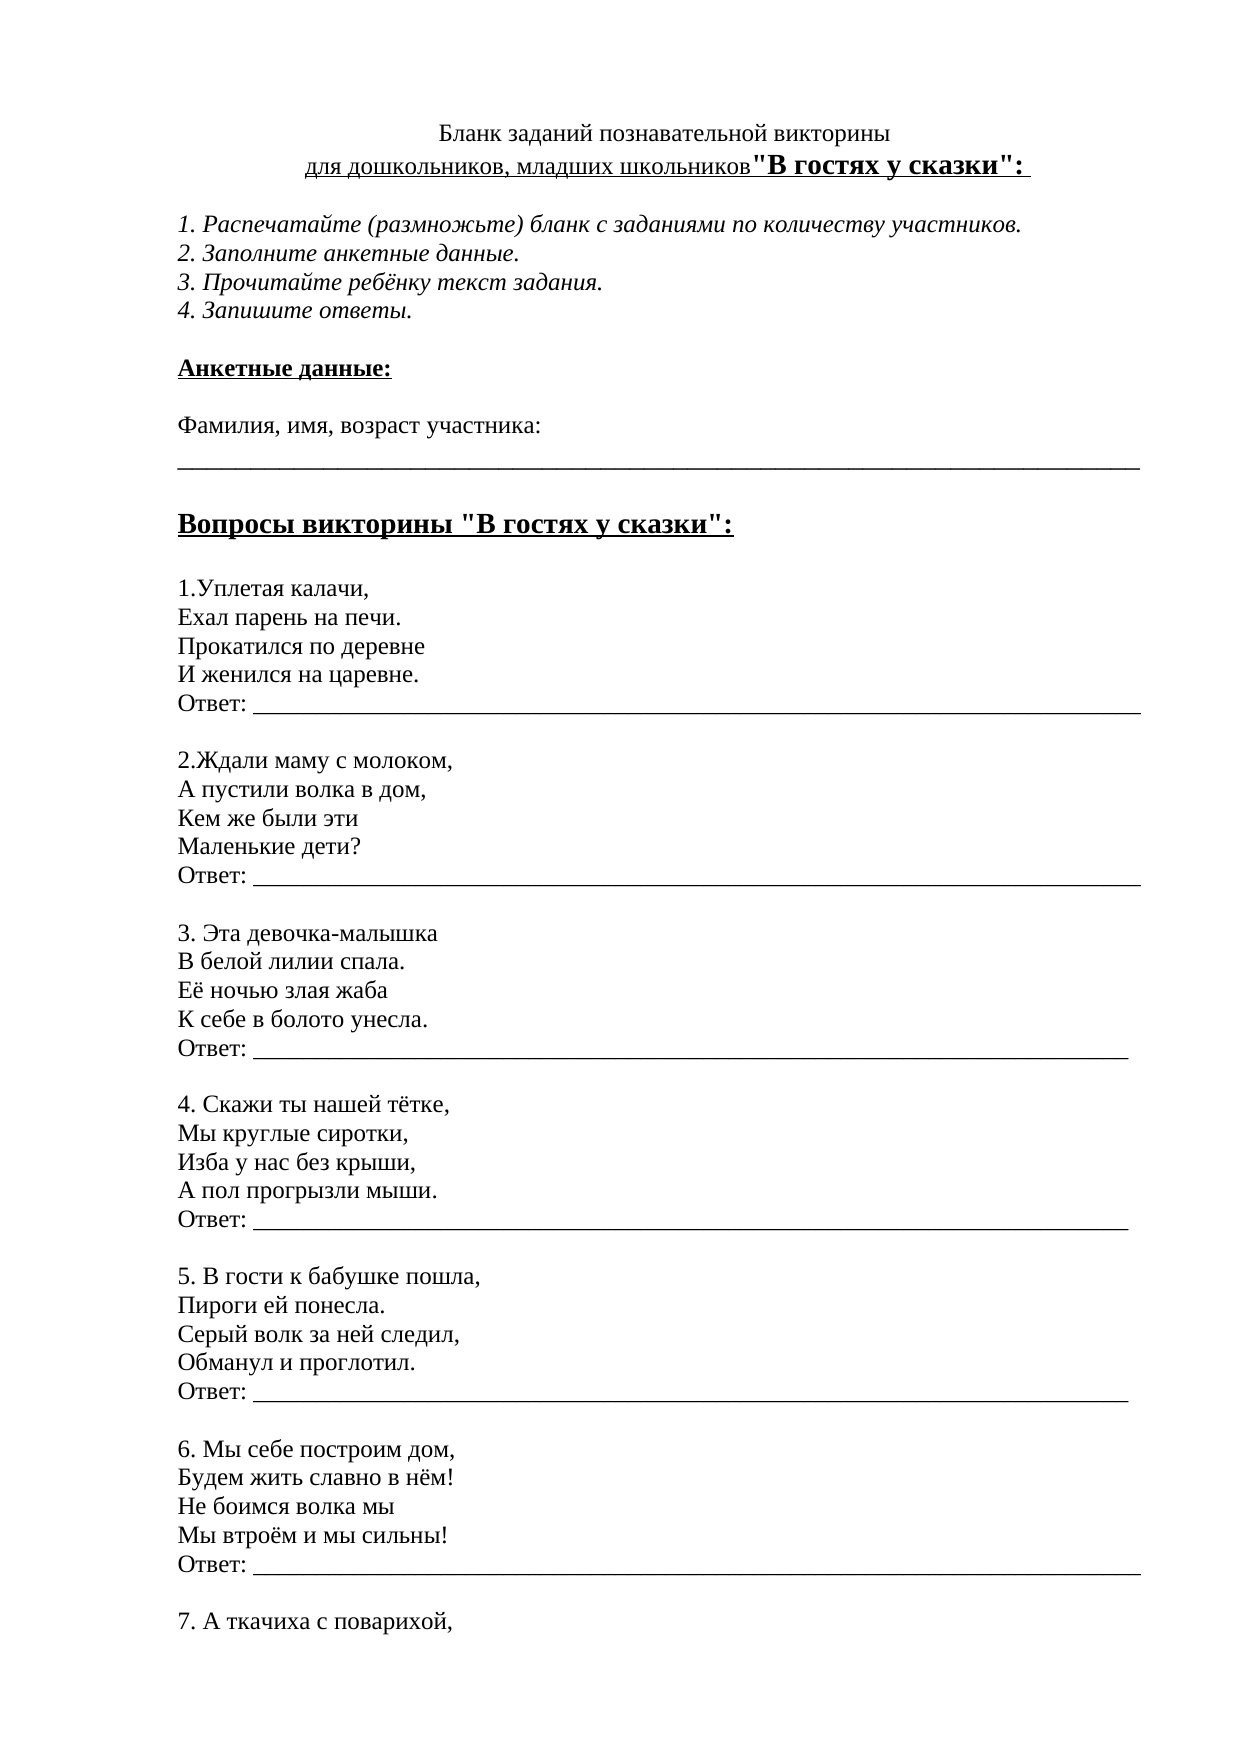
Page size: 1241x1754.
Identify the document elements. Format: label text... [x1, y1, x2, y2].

text 1.Уплетая калачи, Ехал парень на печи. Прокатился по деревне И женился на царевне. [177, 573, 1152, 688]
text Бланк заданий познавательной викторины [177, 118, 1152, 147]
text Анкетные данные: [177, 353, 1152, 382]
text 1. Распечатайте (размножьте) бланк с заданиями по количеству участников. [177, 209, 1152, 238]
text 2. Заполните анкетные данные. [177, 238, 1152, 267]
text 5. В гости к бабушке пошла, Пироги ей понесла. Серый волк за ней следил, Обманул и проглотил. Ответ: ______________________________________________________________________ [177, 1261, 1152, 1405]
text для дошкольников, младших школьников"В гостях у сказки": [177, 147, 1152, 180]
text __________________________________________________________________ [177, 439, 1152, 473]
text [177, 1434, 1152, 1635]
text 3. Прочитайте ребёнку текст задания. [177, 267, 1152, 295]
text 4. Скажи ты нашей тётке, Мы круглые сиротки, Изба у нас без крыши, А пол прогрызли мыши. Ответ: ______________________________________________________________________ [177, 1089, 1152, 1261]
text 4. Запишите ответы. [177, 295, 1152, 324]
text Фамилия, имя, возраст участника: [177, 410, 1152, 439]
text Вопросы викторины "В гостях у сказки": [177, 506, 1152, 540]
text 2.Ждали маму с молоком, А пустили волка в дом, Кем же были эти Маленькие дети? Ответ: _______________________________________________________________________ 3. Эта девочка-малышка В белой лилии спала. Её ночью злая жаба К себе в болото унесла. Ответ: ______________________________________________________________________ [177, 745, 1152, 1089]
text Ответ: _______________________________________________________________________ [177, 688, 1152, 745]
